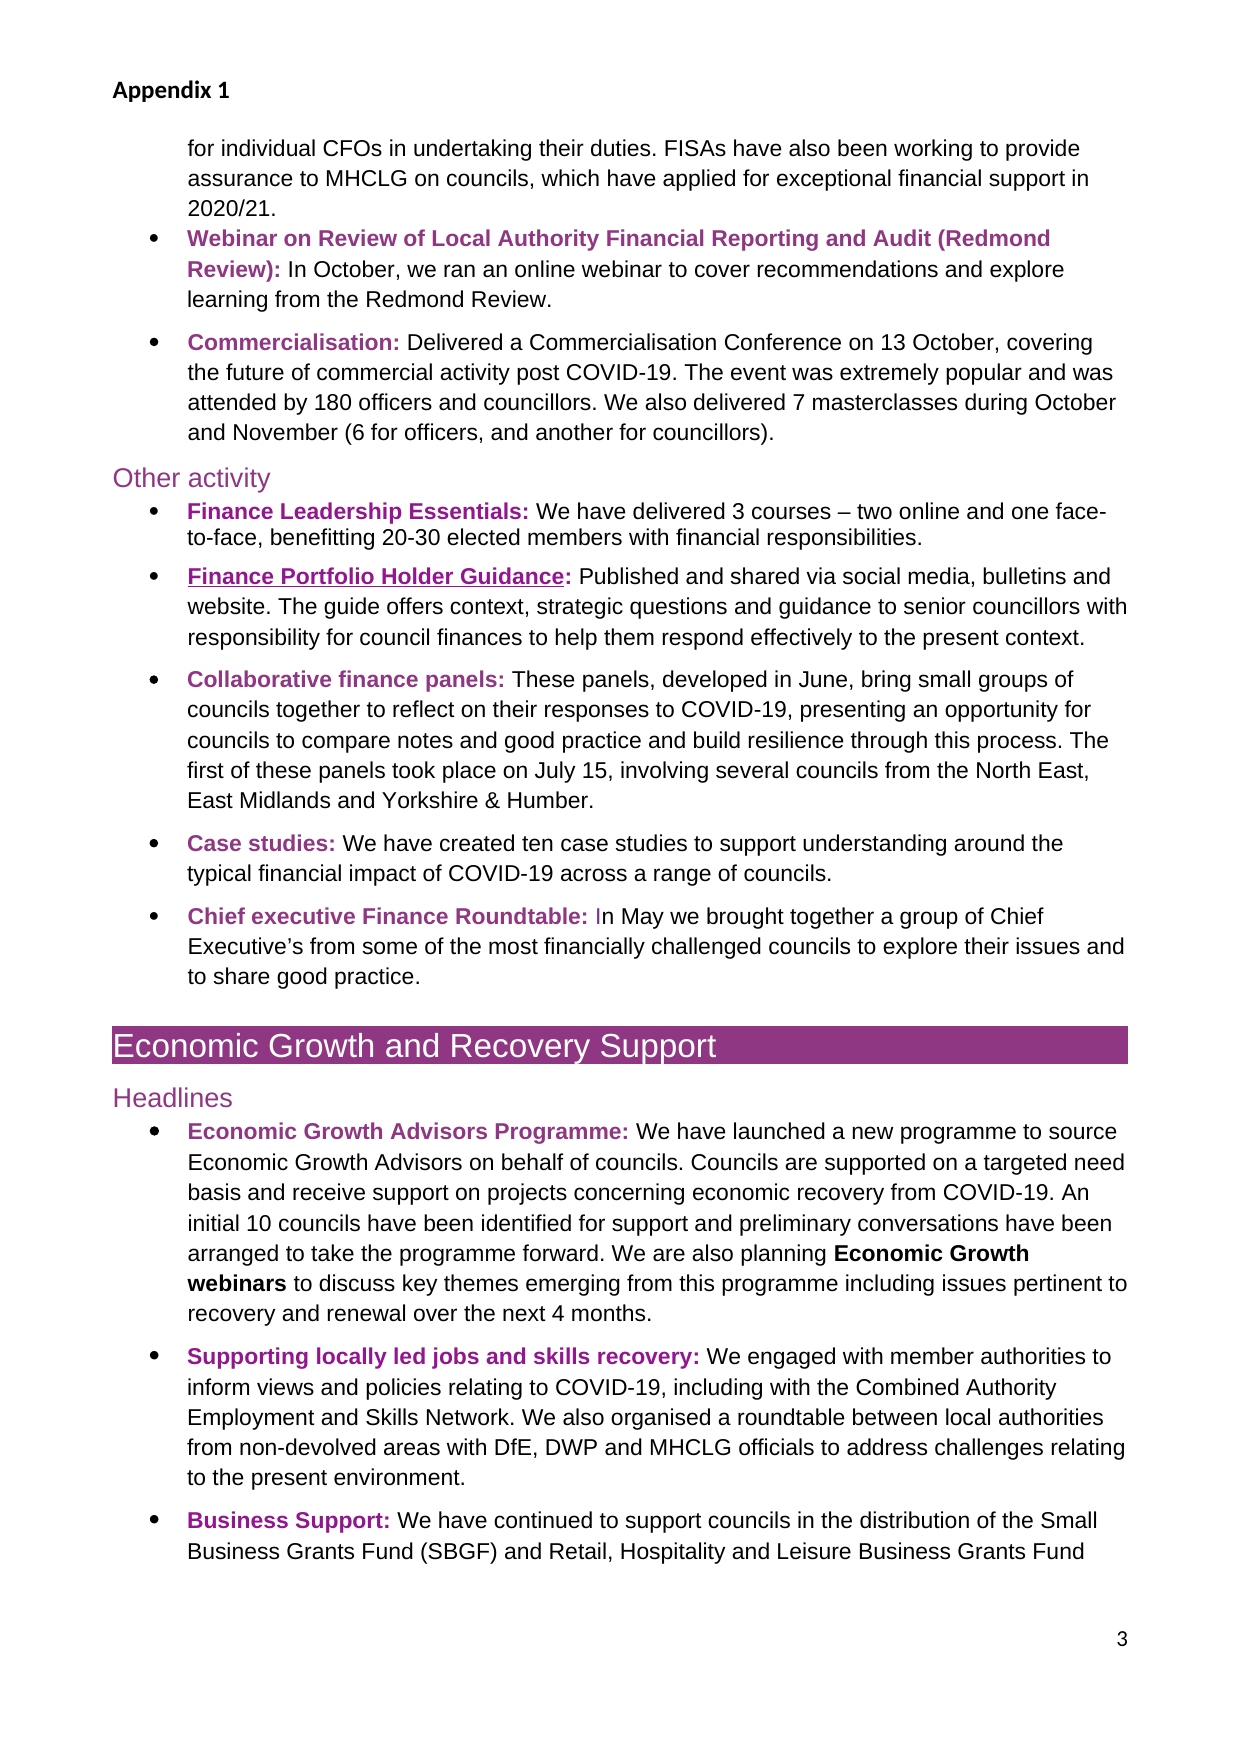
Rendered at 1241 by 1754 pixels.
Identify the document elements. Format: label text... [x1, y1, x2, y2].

subtitle Other activity [112, 462, 1128, 493]
list Commercialisation: Delivered a Commercialisation Conference on 13 October, covering the future of commercial activity post COVID-19. The event was extremely popular and was attended by 180 officers and councillors. We also delivered 7 masterclasses during October and November (6 for officers, and another for councillors). [150, 328, 1128, 446]
list Chief executive Finance Roundtable: In May we brought together a group of Chief Executive’s from some of the most financially challenged councils to explore their issues and to share good practice. [150, 903, 1128, 1022]
subtitle Headlines [112, 1082, 1128, 1114]
list Case studies: We have created ten case studies to support understanding around the typical financial impact of COVID-19 across a range of councils. [150, 830, 1128, 886]
list Collaborative finance panels: These panels, developed in June, bring small groups of councils together to reflect on their responses to COVID-19, presenting an opportunity for councils to compare notes and good practice and build resilience through this process. The first of these panels took place on July 15, involving several councils from the North East, East Midlands and Yorkshire & Humber. [150, 666, 1128, 813]
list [150, 135, 1128, 222]
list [150, 1507, 1128, 1564]
subtitle Economic Growth and Recovery Support [112, 1026, 1128, 1064]
list Economic Growth Advisors Programme: We have launched a new programme to source Economic Growth Advisors on behalf of councils. Councils are supported on a targeted need basis and receive support on projects concerning economic recovery from COVID-19. An initial 10 councils have been identified for support and preliminary conversations have been arranged to take the programme forward. We are also planning Economic Growth webinars to discuss key themes emerging from this programme including issues pertinent to recovery and renewal over the next 4 months. [150, 1118, 1128, 1326]
list Supporting locally led jobs and skills recovery: We engaged with member authorities to inform views and policies relating to COVID-19, including with the Combined Authority Employment and Skills Network. We also organised a roundtable between local authorities from non-devolved areas with DfE, DWP and MHCLG officials to address challenges relating to the present environment. [150, 1343, 1128, 1491]
list Finance Leadership Essentials: We have delivered 3 courses – two online and one face-to-face, benefitting 20-30 elected members with financial responsibilities. [150, 498, 1128, 551]
list Finance Portfolio Holder Guidance: Published and shared via social media, bulletins and website. The guide offers context, strategic questions and guidance to senior councillors with responsibility for council finances to help them respond effectively to the present context. [150, 563, 1128, 650]
list Webinar on Review of Local Authority Financial Reporting and Audit (Redmond Review): In October, we ran an online webinar to cover recommendations and explore learning from the Redmond Review. [150, 225, 1128, 312]
